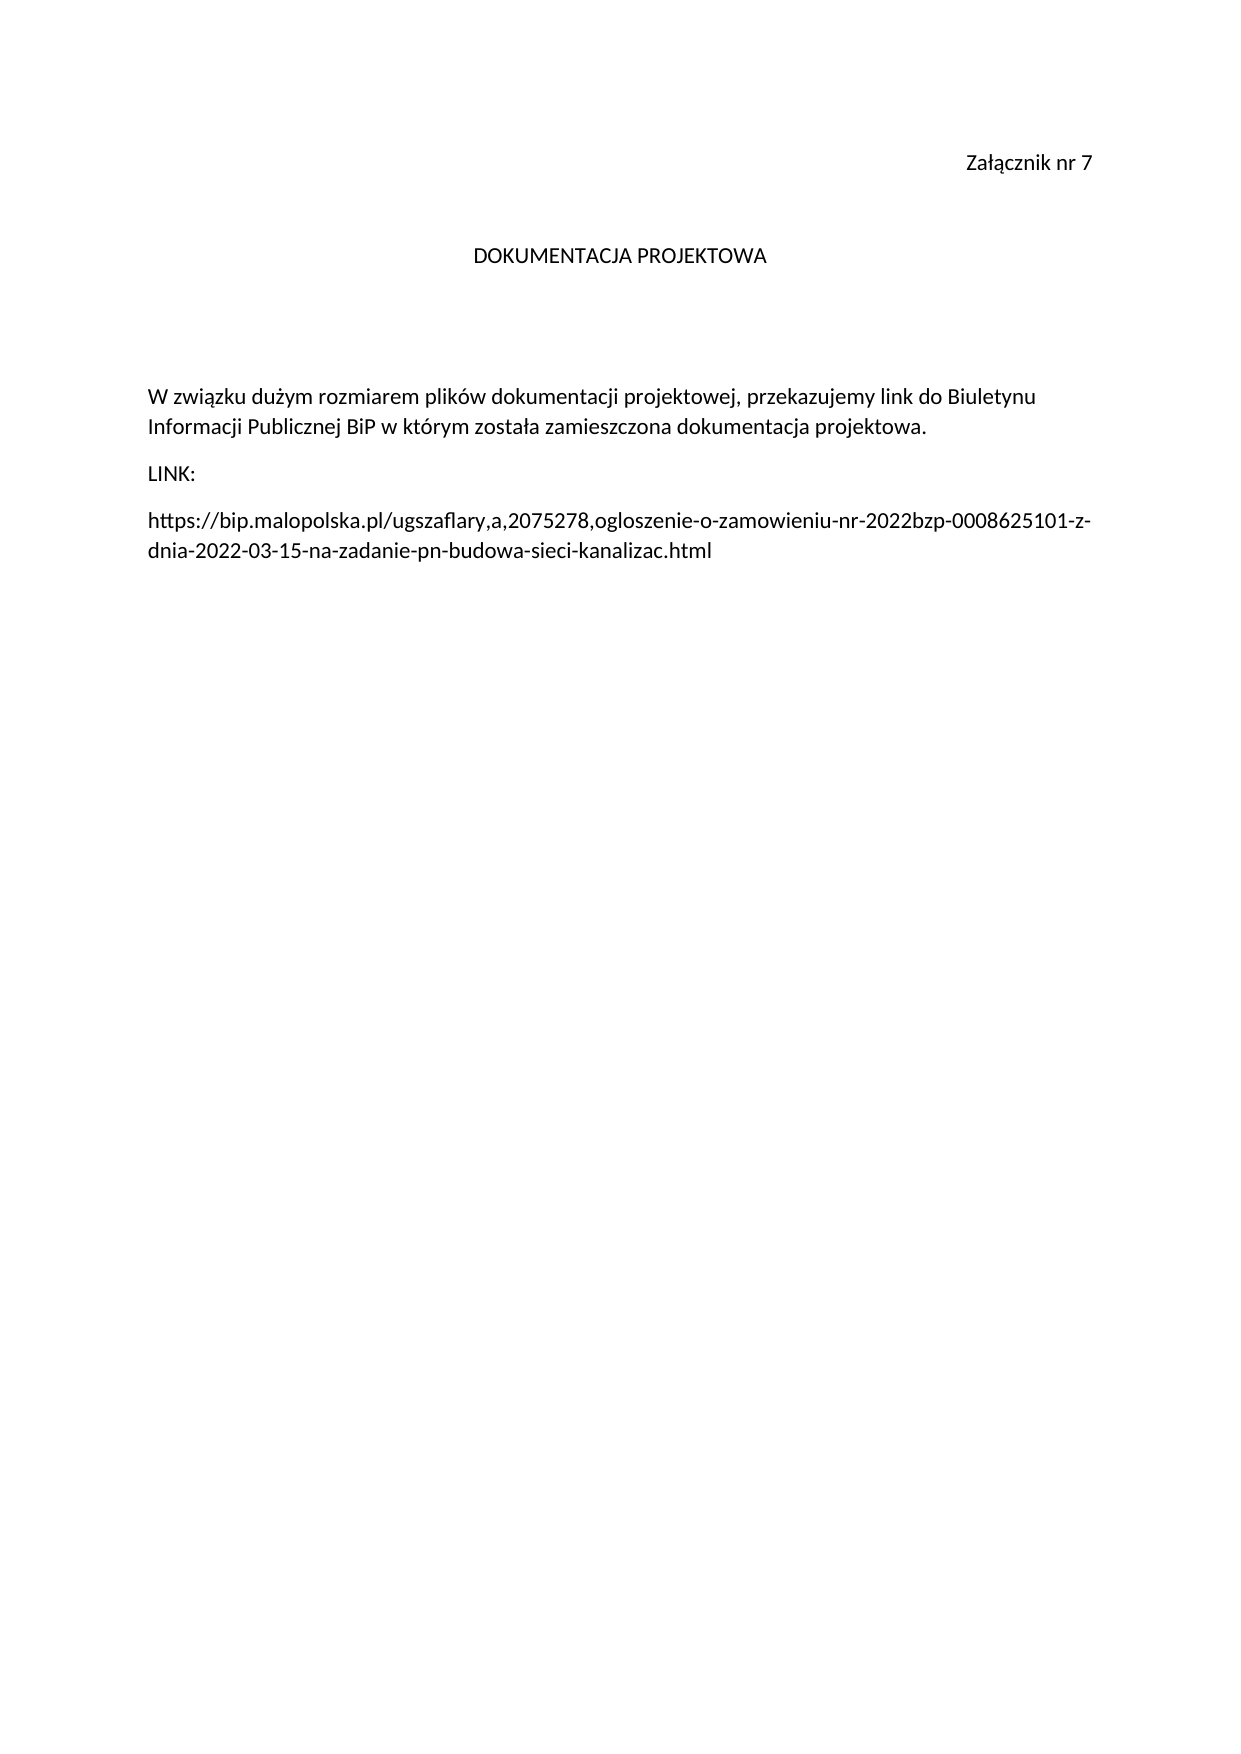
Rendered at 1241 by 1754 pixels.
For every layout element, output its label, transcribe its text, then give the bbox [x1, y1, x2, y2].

text Załącznik nr 7 [148, 148, 1093, 176]
text https://bip.malopolska.pl/ugszaflary,a,2075278,ogloszenie-o-zamowieniu-nr-2022bzp-0008625101-z-dnia-2022-03-15-na-zadanie-pn-budowa-sieci-kanalizac.html [148, 506, 1093, 564]
text LINK: [148, 459, 1093, 487]
text DOKUMENTACJA PROJEKTOWA [148, 241, 1093, 269]
text W związku dużym rozmiarem plików dokumentacji projektowej, przekazujemy link do Biuletynu Informacji Publicznej BiP w którym została zamieszczona dokumentacja projektowa. [148, 382, 1093, 440]
